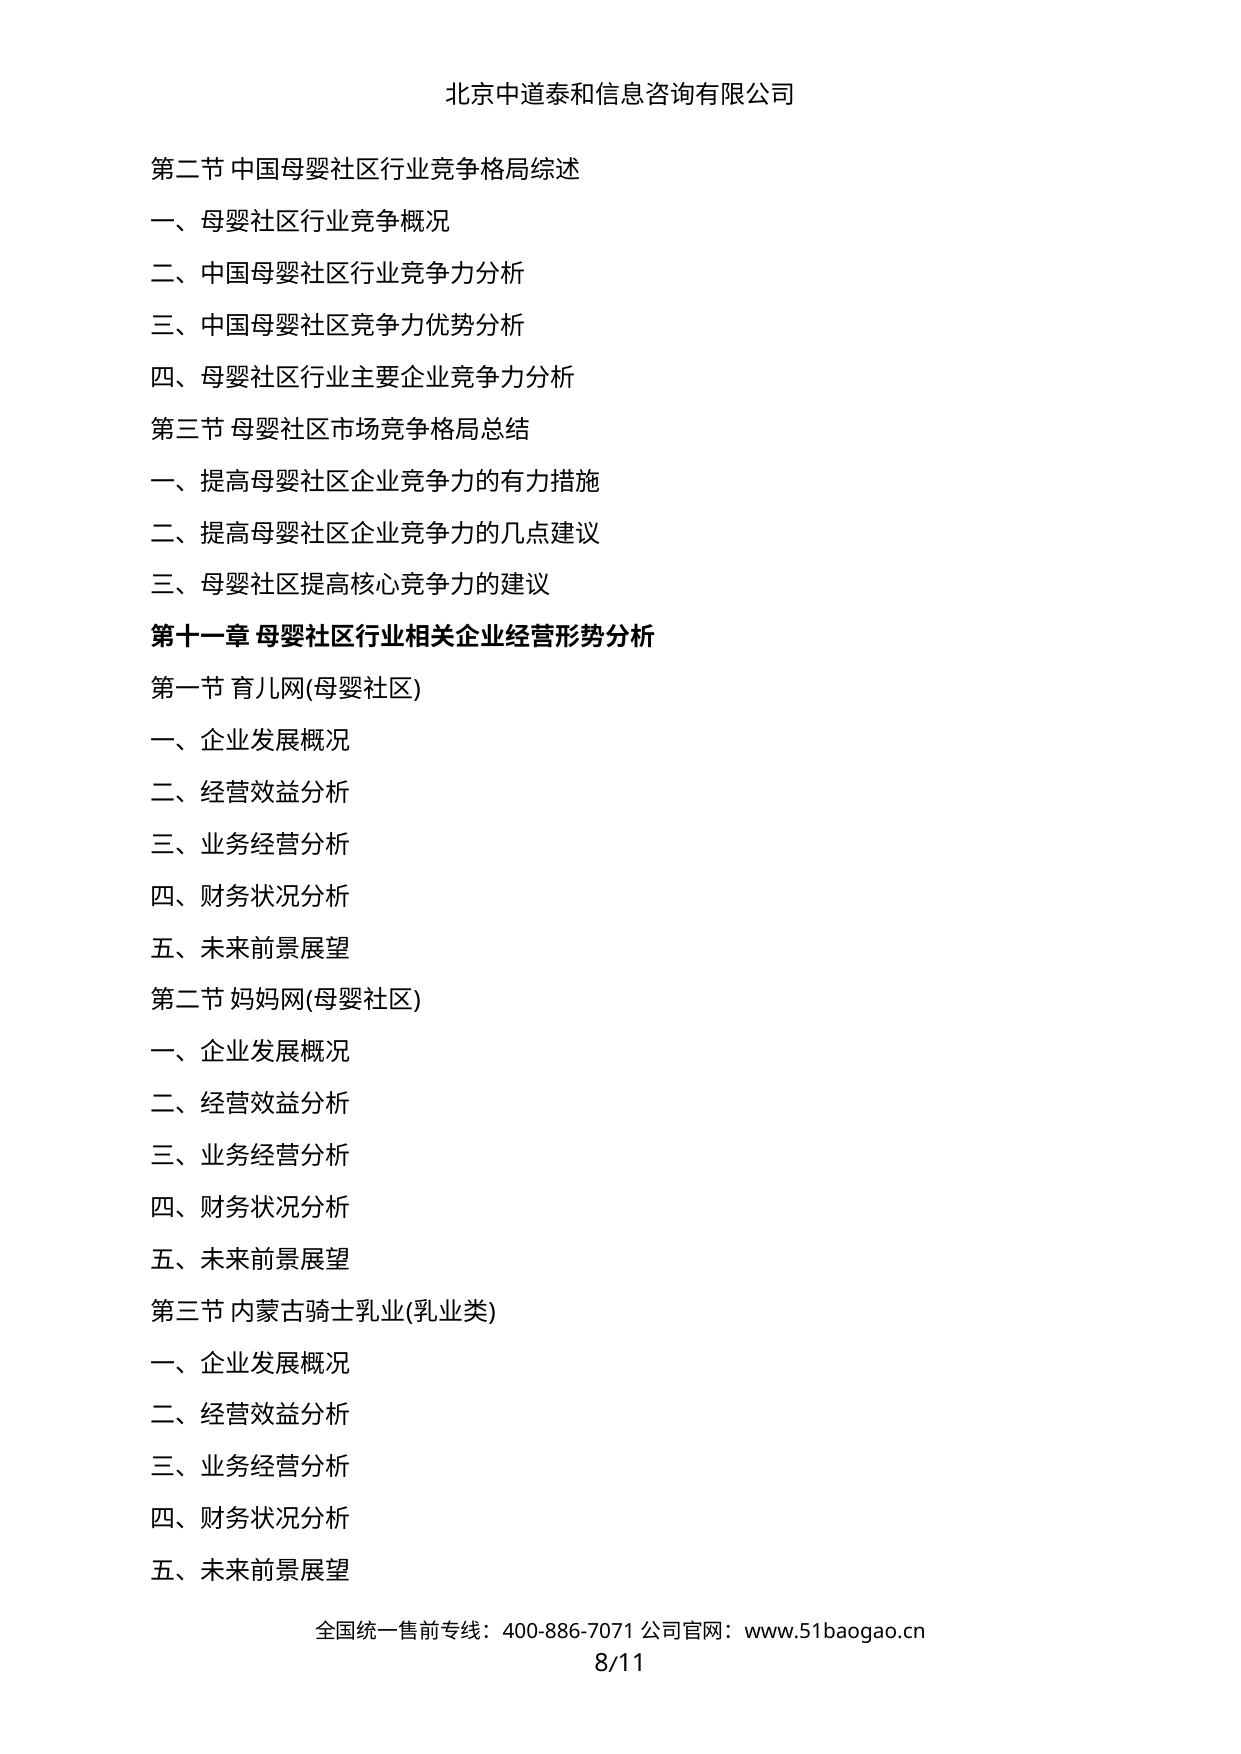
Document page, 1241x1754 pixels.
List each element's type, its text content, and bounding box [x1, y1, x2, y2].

text 二、提高母婴社区企业竞争力的几点建议 [150, 513, 1090, 549]
text 第二节 妈妈网(母婴社区) [150, 980, 1090, 1016]
text 二、经营效益分析 [150, 772, 1090, 809]
text 四、财务状况分析 [150, 1499, 1090, 1535]
text 二、经营效益分析 [150, 1395, 1090, 1431]
text 第二节 中国母婴社区行业竞争格局综述 [150, 150, 1090, 186]
text 一、提高母婴社区企业竞争力的有力措施 [150, 461, 1090, 497]
text 一、企业发展概况 [150, 721, 1090, 757]
text 一、母婴社区行业竞争概况 [150, 202, 1090, 238]
text 第一节 育儿网(母婴社区) [150, 669, 1090, 705]
text 第三节 母婴社区市场竞争格局总结 [150, 409, 1090, 446]
text 一、企业发展概况 [150, 1032, 1090, 1068]
text 三、业务经营分析 [150, 1447, 1090, 1483]
text 五、未来前景展望 [150, 1551, 1090, 1587]
text 五、未来前景展望 [150, 1239, 1090, 1276]
text 第三节 内蒙古骑士乳业(乳业类) [150, 1291, 1090, 1327]
text 第十一章 母婴社区行业相关企业经营形势分析 [150, 617, 1090, 653]
text 一、企业发展概况 [150, 1343, 1090, 1379]
text 二、经营效益分析 [150, 1084, 1090, 1120]
text 三、业务经营分析 [150, 1136, 1090, 1172]
text 三、中国母婴社区竞争力优势分析 [150, 306, 1090, 342]
text 三、业务经营分析 [150, 824, 1090, 861]
text 四、财务状况分析 [150, 1187, 1090, 1224]
text 四、母婴社区行业主要企业竞争力分析 [150, 357, 1090, 394]
text 四、财务状况分析 [150, 876, 1090, 912]
text 二、中国母婴社区行业竞争力分析 [150, 254, 1090, 290]
text 三、母婴社区提高核心竞争力的建议 [150, 565, 1090, 601]
text 五、未来前景展望 [150, 928, 1090, 964]
